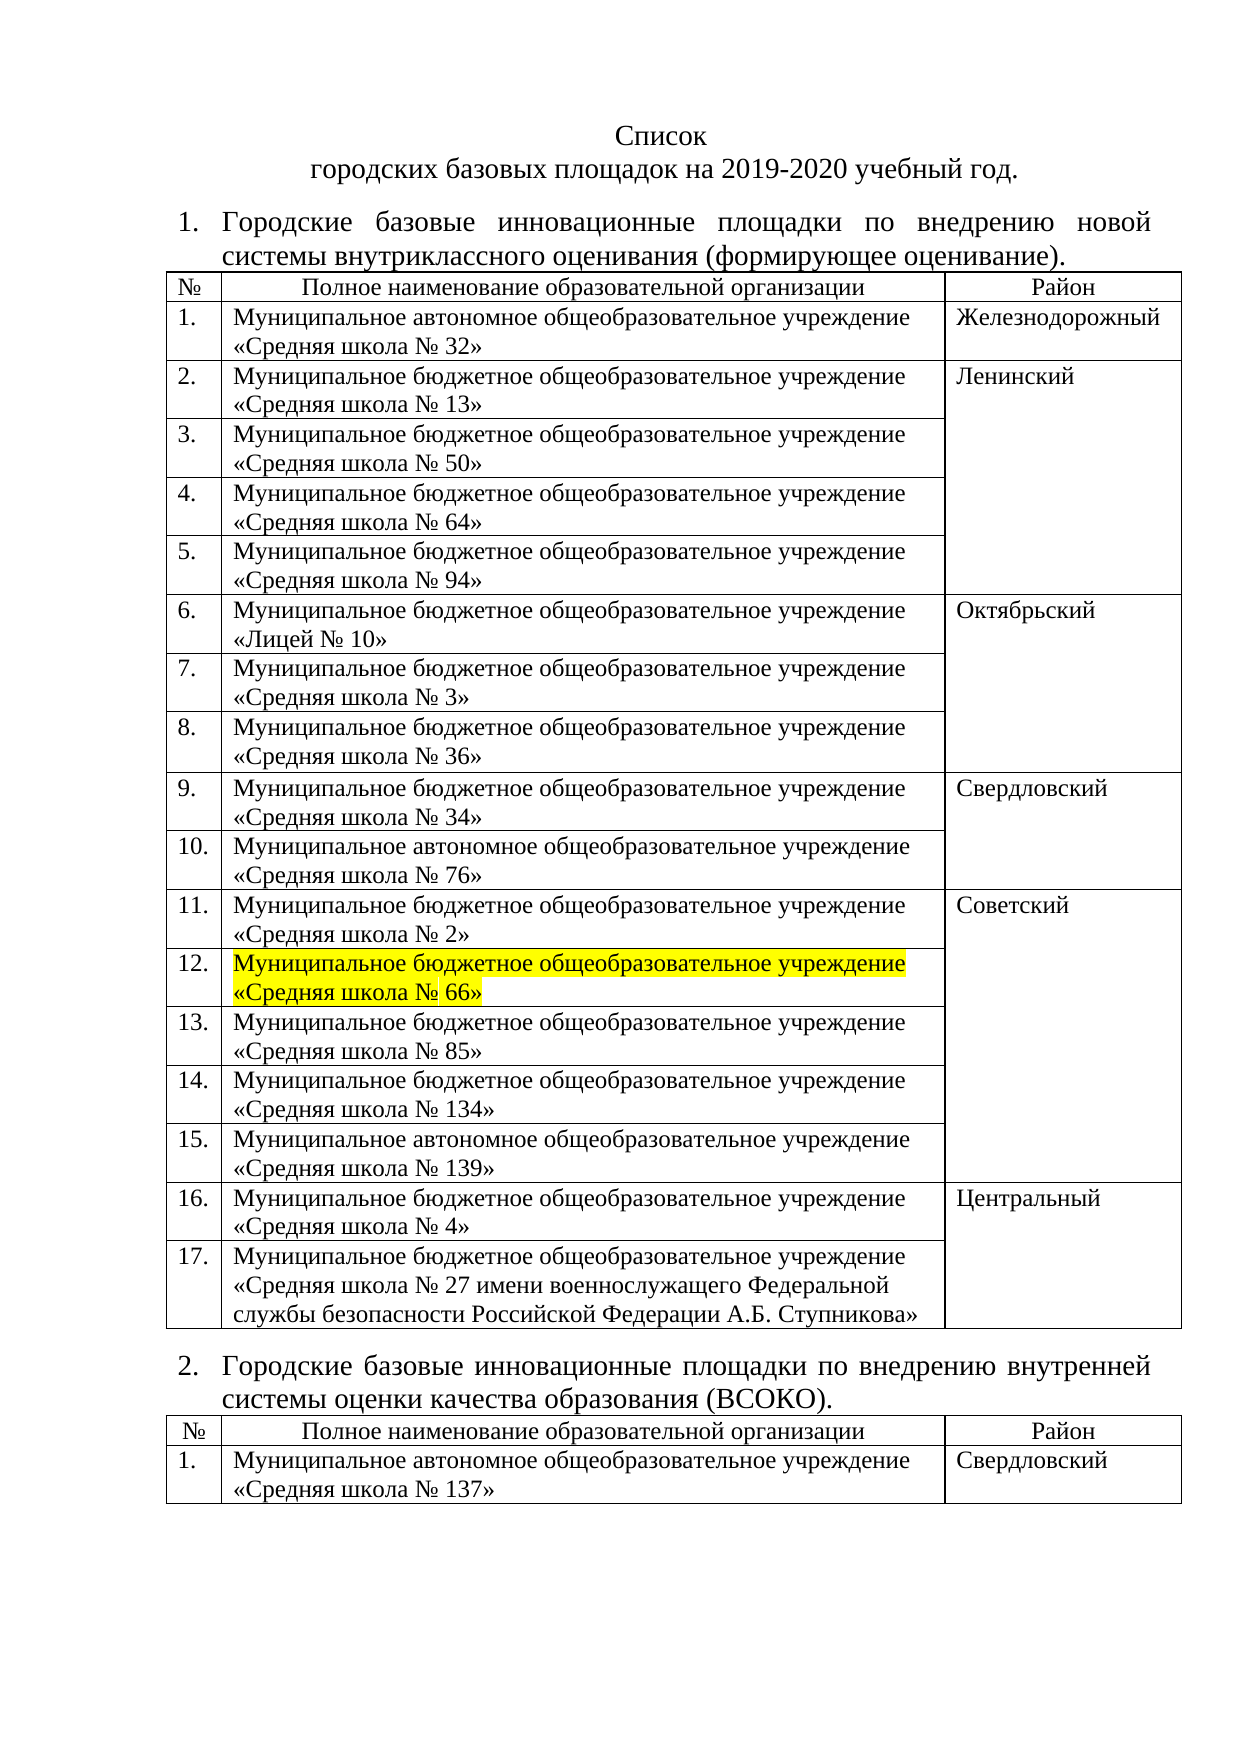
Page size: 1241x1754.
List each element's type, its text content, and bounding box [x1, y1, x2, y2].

table_cell Муниципальное бюджетное общеобразовательное учреждение «Средняя школа № 27 имени военнослужащего Федеральной службы безопасности Российской Федерации А.Б. Ступникова» [222, 1241, 944, 1327]
table_cell Муниципальное бюджетное общеобразовательное учреждение «Средняя школа № 94» [222, 536, 944, 594]
table_cell Муниципальное бюджетное общеобразовательное учреждение «Средняя школа № 50» [222, 419, 944, 477]
table_cell [167, 1183, 221, 1240]
table_cell [167, 302, 221, 360]
table_cell Муниципальное автономное общеобразовательное учреждение «Средняя школа № 137» [222, 1446, 944, 1503]
table_cell Ленинский [946, 361, 1181, 594]
table_cell Советский [946, 890, 1181, 1182]
table_cell [167, 831, 221, 889]
table_cell [167, 773, 221, 830]
table_cell Свердловский [946, 1446, 1181, 1503]
table_cell [167, 361, 221, 418]
table_cell Муниципальное бюджетное общеобразовательное учреждение «Средняя школа № 85» [222, 1007, 944, 1064]
table_cell Муниципальное бюджетное общеобразовательное учреждение «Средняя школа № 34» [222, 773, 944, 830]
table_cell Муниципальное бюджетное общеобразовательное учреждение «Средняя школа № 36» [222, 712, 944, 772]
table_cell Муниципальное бюджетное общеобразовательное учреждение «Средняя школа № 4» [222, 1183, 944, 1240]
table_cell Муниципальное бюджетное общеобразовательное учреждение «Средняя школа № 66» [482, 949, 944, 1006]
list Городские базовые инновационные площадки по внедрению внутренней системы оценки качества образования (ВСОКО). [177, 1348, 1152, 1415]
table_cell [167, 478, 221, 535]
table_cell Муниципальное автономное общеобразовательное учреждение «Средняя школа № 76» [222, 831, 944, 889]
table_cell Октябрьский [946, 595, 1181, 772]
table_header Полное наименование образовательной организации [222, 1416, 944, 1444]
table_header № [167, 1416, 221, 1444]
table_cell [167, 1066, 221, 1123]
table_cell [167, 1007, 221, 1064]
table_cell Муниципальное бюджетное общеобразовательное учреждение «Средняя школа № 64» [222, 478, 944, 535]
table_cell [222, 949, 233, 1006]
text Список городских базовых площадок на 2019-2020 учебный год. [177, 118, 1152, 185]
table_cell Муниципальное автономное общеобразовательное учреждение «Средняя школа № 32» [222, 302, 944, 360]
table_cell Муниципальное бюджетное общеобразовательное учреждение «Лицей № 10» [222, 595, 944, 652]
table_cell [167, 712, 221, 772]
table_cell [167, 1124, 221, 1182]
table_cell [167, 890, 221, 947]
table_cell Муниципальное бюджетное общеобразовательное учреждение «Средняя школа № 134» [222, 1066, 944, 1123]
table_header Район [946, 273, 1181, 301]
table_cell [167, 654, 221, 711]
table_cell [167, 536, 221, 594]
table_header Полное наименование образовательной организации [222, 273, 944, 301]
table_cell [167, 949, 221, 1006]
table_cell Муниципальное бюджетное общеобразовательное учреждение «Средняя школа № 13» [222, 361, 944, 418]
table_cell Свердловский [946, 773, 1181, 889]
table_header № [167, 273, 221, 301]
table_cell [167, 595, 221, 652]
table_cell Железнодорожный [946, 302, 1181, 360]
table_header Район [946, 1416, 1181, 1444]
table_cell Муниципальное бюджетное общеобразовательное учреждение «Средняя школа № 2» [222, 890, 944, 947]
table_cell Муниципальное бюджетное общеобразовательное учреждение «Средняя школа № 3» [222, 654, 944, 711]
table_cell [167, 1241, 221, 1327]
table_cell Центральный [946, 1183, 1181, 1327]
table_cell Муниципальное автономное общеобразовательное учреждение «Средняя школа № 139» [222, 1124, 944, 1182]
table_cell [167, 419, 221, 477]
table_cell 1. [167, 1446, 221, 1503]
list Городские базовые инновационные площадки по внедрению новой системы внутриклассного оценивания (формирующее оценивание). [177, 204, 1152, 271]
